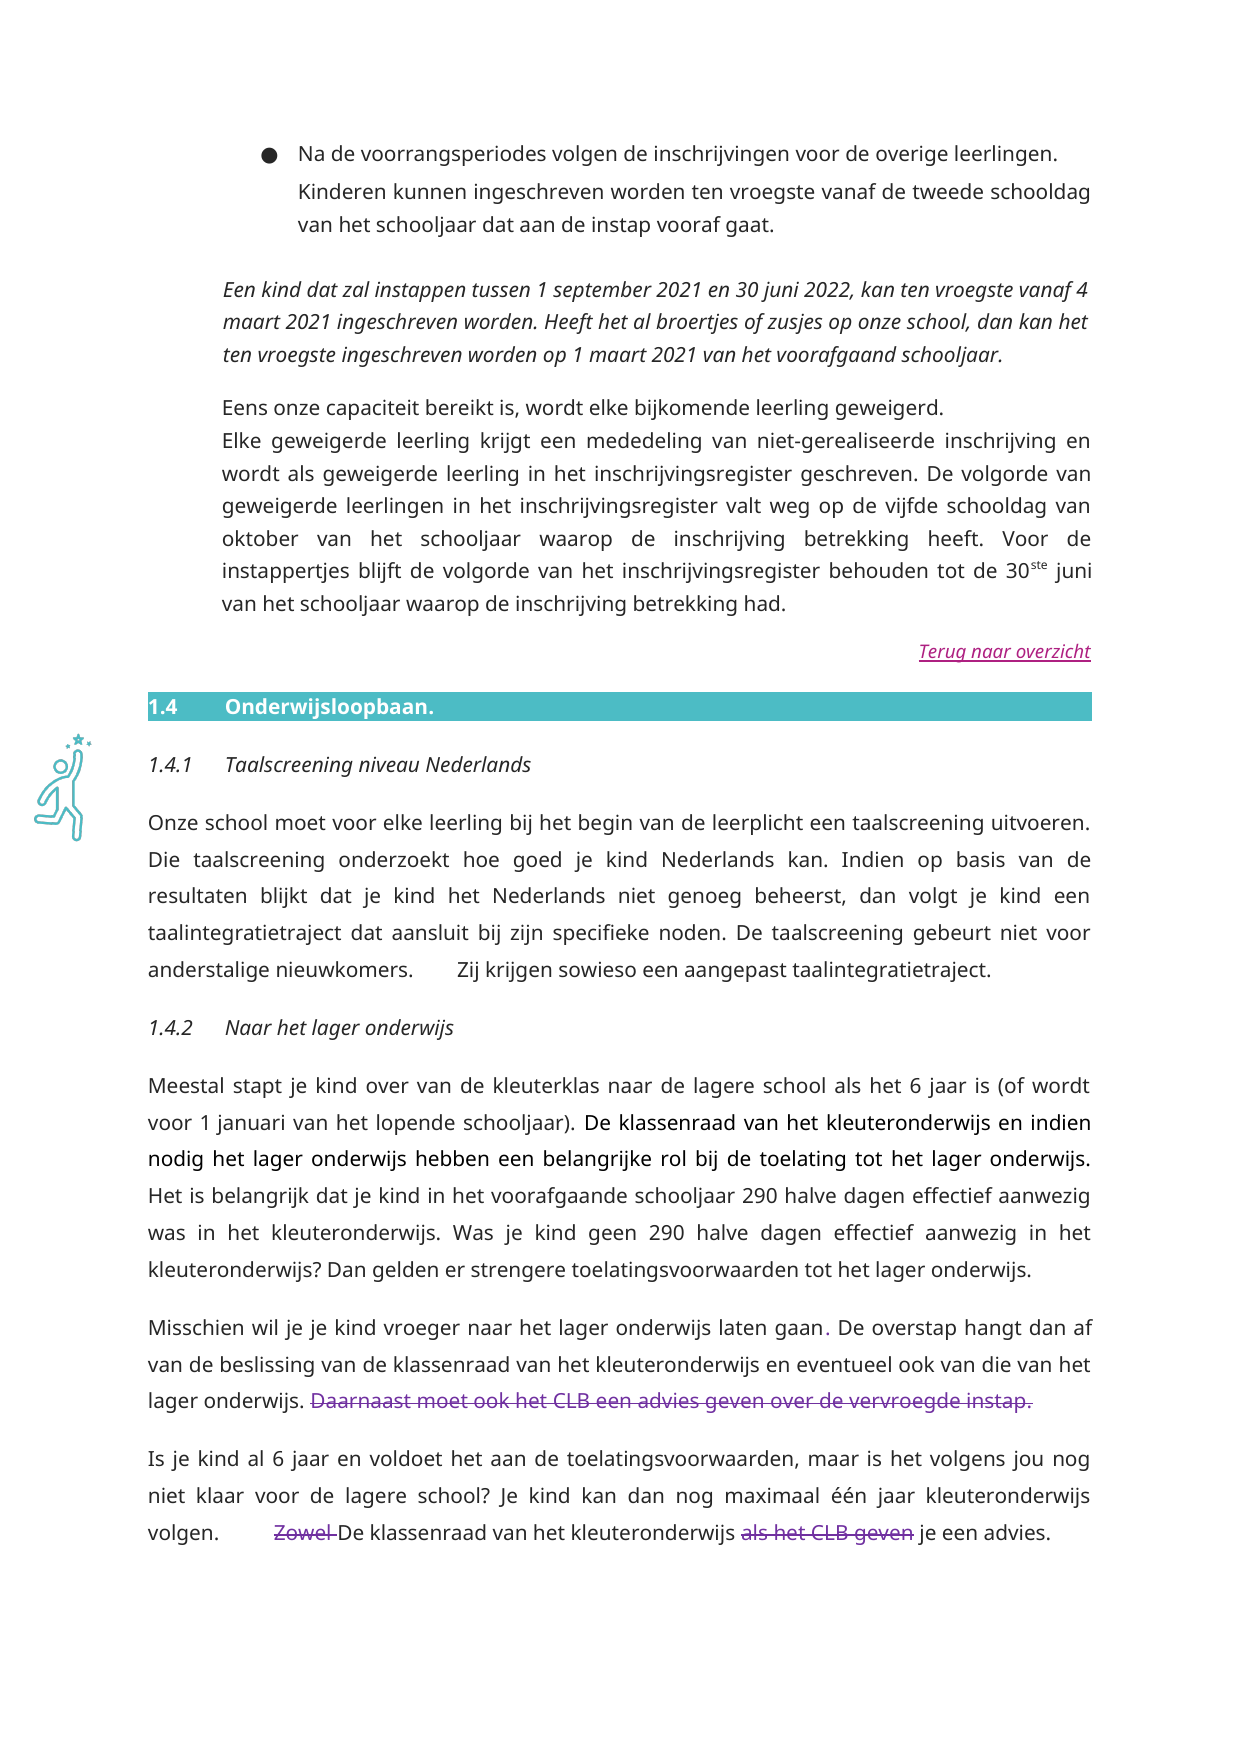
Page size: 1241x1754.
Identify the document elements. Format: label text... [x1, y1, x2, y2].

subtitle Onderwijsloopbaan. [148, 692, 1092, 721]
text Eens onze capaciteit bereikt is, wordt elke bijkomende leerling geweigerd. Elke geweigerde leerling krijgt een mededeling van niet-gerealiseerde inschrijving en wordt als geweigerde leerling in het inschrijvingsregister geschreven. De volgorde van geweigerde leerlingen in het inschrijvingsregister valt weg op de vijfde schooldag van oktober van het schooljaar waarop de inschrijving betrekking heeft. Voor de instappertjes blijft de volgorde van het inschrijvingsregister behouden tot de 30ste juni van het schooljaar waarop de inschrijving betrekking had. [222, 393, 1092, 618]
text Meestal stapt je kind over van de kleuterklas naar de lagere school als het 6 jaar is (of wordt voor 1 januari van het lopende schooljaar). De klassenraad van het kleuteronderwijs en indien nodig het lager onderwijs hebben een belangrijke rol bij de toelating tot het lager onderwijs. Het is belangrijk dat je kind in het voorafgaande schooljaar 290 halve dagen effectief aanwezig was in het kleuteronderwijs. Was je kind geen 290 halve dagen effectief aanwezig in het kleuteronderwijs? Dan gelden er strengere toelatingsvoorwaarden tot het lager onderwijs. [148, 1071, 1092, 1283]
text Is je kind al 6 jaar en voldoet het aan de toelatingsvoorwaarden, maar is het volgens jou nog niet klaar voor de lagere school? Je kind kan dan nog maximaal één jaar kleuteronderwijs volgen. Zowel De klassenraad van het kleuteronderwijs als het CLB geven je een advies. [148, 1444, 1092, 1546]
picture [6, 730, 123, 847]
text Misschien wil je je kind vroeger naar het lager onderwijs laten gaan. De overstap hangt dan af van de beslissing van de klassenraad van het kleuteronderwijs en eventueel ook van die van het lager onderwijs. Daarnaast moet ook het CLB een advies geven over de vervroegde instap. [148, 1313, 1092, 1415]
text Onze school moet voor elke leerling bij het begin van de leerplicht een taalscreening uitvoeren. Die taalscreening onderzoekt hoe goed je kind Nederlands kan. Indien op basis van de resultaten blijkt dat je kind het Nederlands niet genoeg beheerst, dan volgt je kind een taalintegratietraject dat aansluit bij zijn specifieke noden. De taalscreening gebeurt niet voor anderstalige nieuwkomers. Zij krijgen sowieso een aangepast taalintegratietraject. [148, 808, 1092, 984]
text Een kind dat zal instappen tussen 1 september 2021 en 30 juni 2022, kan ten vroegste vanaf 4 maart 2021 ingeschreven worden. Heeft het al broertjes of zusjes op onze school, dan kan het ten vroegste ingeschreven worden op 1 maart 2021 van het voorafgaand schooljaar. [223, 275, 1092, 368]
subtitle Taalscreening niveau Nederlands [148, 750, 1092, 778]
list Na de voorrangsperiodes volgen de inschrijvingen voor de overige leerlingen. Kinderen kunnen ingeschreven worden ten vroegste vanaf de tweede schooldag van het schooljaar dat aan de instap vooraf gaat. [260, 130, 1092, 238]
subtitle Naar het lager onderwijs [148, 1013, 1092, 1041]
